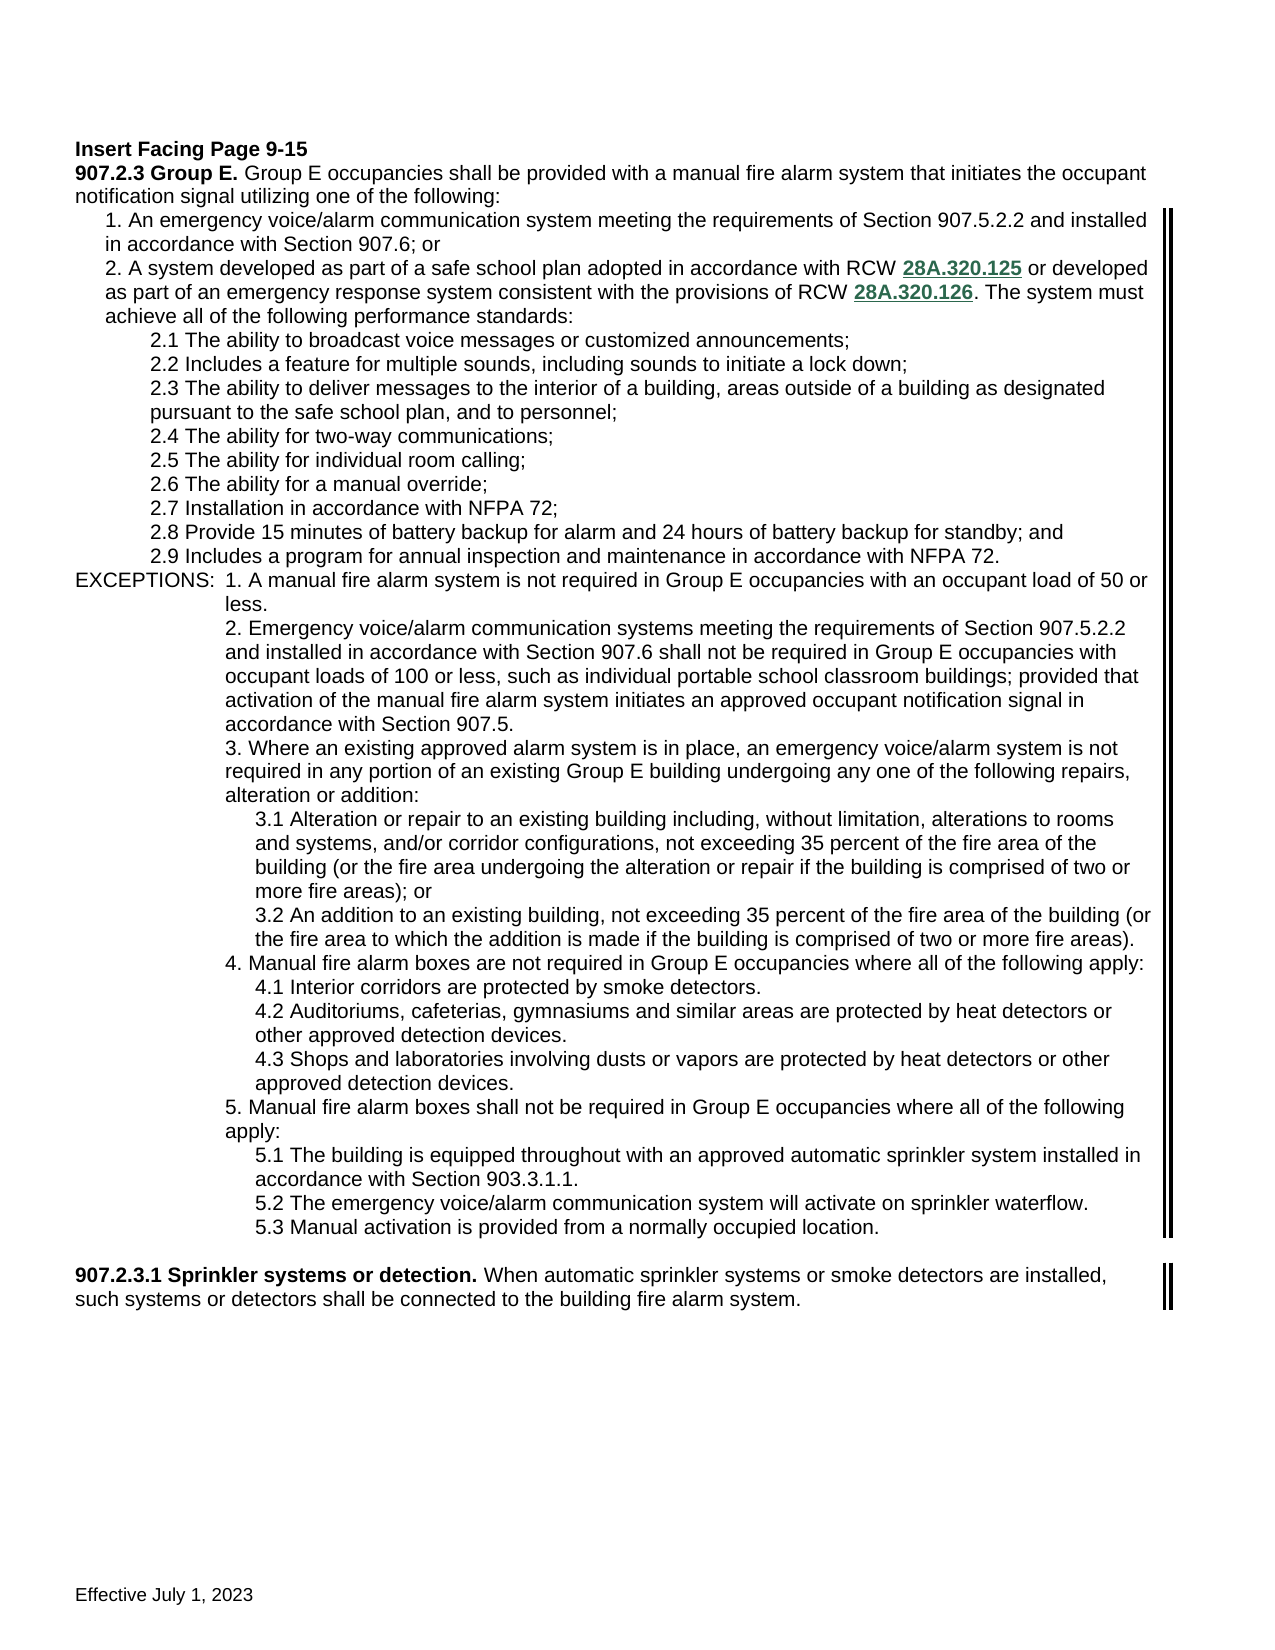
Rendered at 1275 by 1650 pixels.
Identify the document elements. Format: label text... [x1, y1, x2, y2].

text 2. A system developed as part of a safe school plan adopted in accordance with RCW 28A.320.125 or developed as part of an emergency response system consistent with the provisions of RCW 28A.320.126. The system must achieve all of the following performance standards: [105, 256, 1163, 328]
text 4.3 Shops and laboratories involving dusts or vapors are protected by heat detectors or other approved detection devices. [255, 1047, 1163, 1095]
text 2.7 Installation in accordance with NFPA 72; [75, 496, 1155, 520]
text 2.8 Provide 15 minutes of battery backup for alarm and 24 hours of battery backup for standby; and [75, 520, 1155, 544]
text 3. Where an existing approved alarm system is in place, an emergency voice/alarm system is not required in any portion of an existing Group E building undergoing any one of the following repairs, alteration or addition: [225, 735, 1163, 807]
text 4.2 Auditoriums, cafeterias, gymnasiums and similar areas are protected by heat detectors or other approved detection devices. [255, 999, 1163, 1047]
text 5.2 The emergency voice/alarm communication system will activate on sprinkler waterflow. [225, 1191, 1163, 1214]
text 1. An emergency voice/alarm communication system meeting the requirements of Section 907.5.2.2 and installed in accordance with Section 907.6; or [105, 208, 1163, 256]
text 2.4 The ability for two-way communications; [75, 424, 1155, 448]
text 4.1 Interior corridors are protected by smoke detectors. [75, 975, 1155, 999]
text 2.6 The ability for a manual override; [75, 472, 1155, 496]
text 2.5 The ability for individual room calling; [75, 448, 1155, 472]
text 3.1 Alteration or repair to an existing building including, without limitation, alterations to rooms and systems, and/or corridor configurations, not exceeding 35 percent of the fire area of the building (or the fire area undergoing the alteration or repair if the building is comprised of two or more fire areas); or [255, 807, 1163, 903]
text Insert Facing Page 9-15 [75, 136, 1155, 160]
text 3.2 An addition to an existing building, not exceeding 35 percent of the fire area of the building (or the fire area to which the addition is made if the building is comprised of two or more fire areas). [255, 903, 1163, 951]
text 5.3 Manual activation is provided from a normally occupied location. [225, 1214, 1163, 1238]
text 5.1 The building is equipped throughout with an approved automatic sprinkler system installed in accordance with Section 903.3.1.1. [255, 1143, 1163, 1191]
text 2. Emergency voice/alarm communication systems meeting the requirements of Section 907.5.2.2 and installed in accordance with Section 907.6 shall not be required in Group E occupancies with occupant loads of 100 or less, such as individual portable school classroom buildings; provided that activation of the manual fire alarm system initiates an approved occupant notification signal in accordance with Section 907.5. [225, 616, 1163, 735]
text 4. Manual fire alarm boxes are not required in Group E occupancies where all of the following apply: [105, 951, 1163, 975]
text 5. Manual fire alarm boxes shall not be required in Group E occupancies where all of the following apply: [225, 1095, 1163, 1143]
text 2.1 The ability to broadcast voice messages or customized announcements; [75, 328, 1155, 352]
text 2.2 Includes a feature for multiple sounds, including sounds to initiate a lock down; [75, 352, 1155, 376]
text 2.3 The ability to deliver messages to the interior of a building, areas outside of a building as designated pursuant to the safe school plan, and to personnel; [150, 376, 1163, 424]
text 907.2.3.1 Sprinkler systems or detection. When automatic sprinkler systems or smoke detectors are installed, such systems or detectors shall be connected to the building fire alarm system. [75, 1262, 1155, 1310]
text 907.2.3 Group E. Group E occupancies shall be provided with a manual fire alarm system that initiates the occupant notification signal utilizing one of the following: [75, 160, 1155, 208]
text EXCEPTIONS: 1. A manual fire alarm system is not required in Group E occupancies with an occupant load of 50 or less. [75, 568, 1155, 616]
text 2.9 Includes a program for annual inspection and maintenance in accordance with NFPA 72. [75, 544, 1155, 568]
